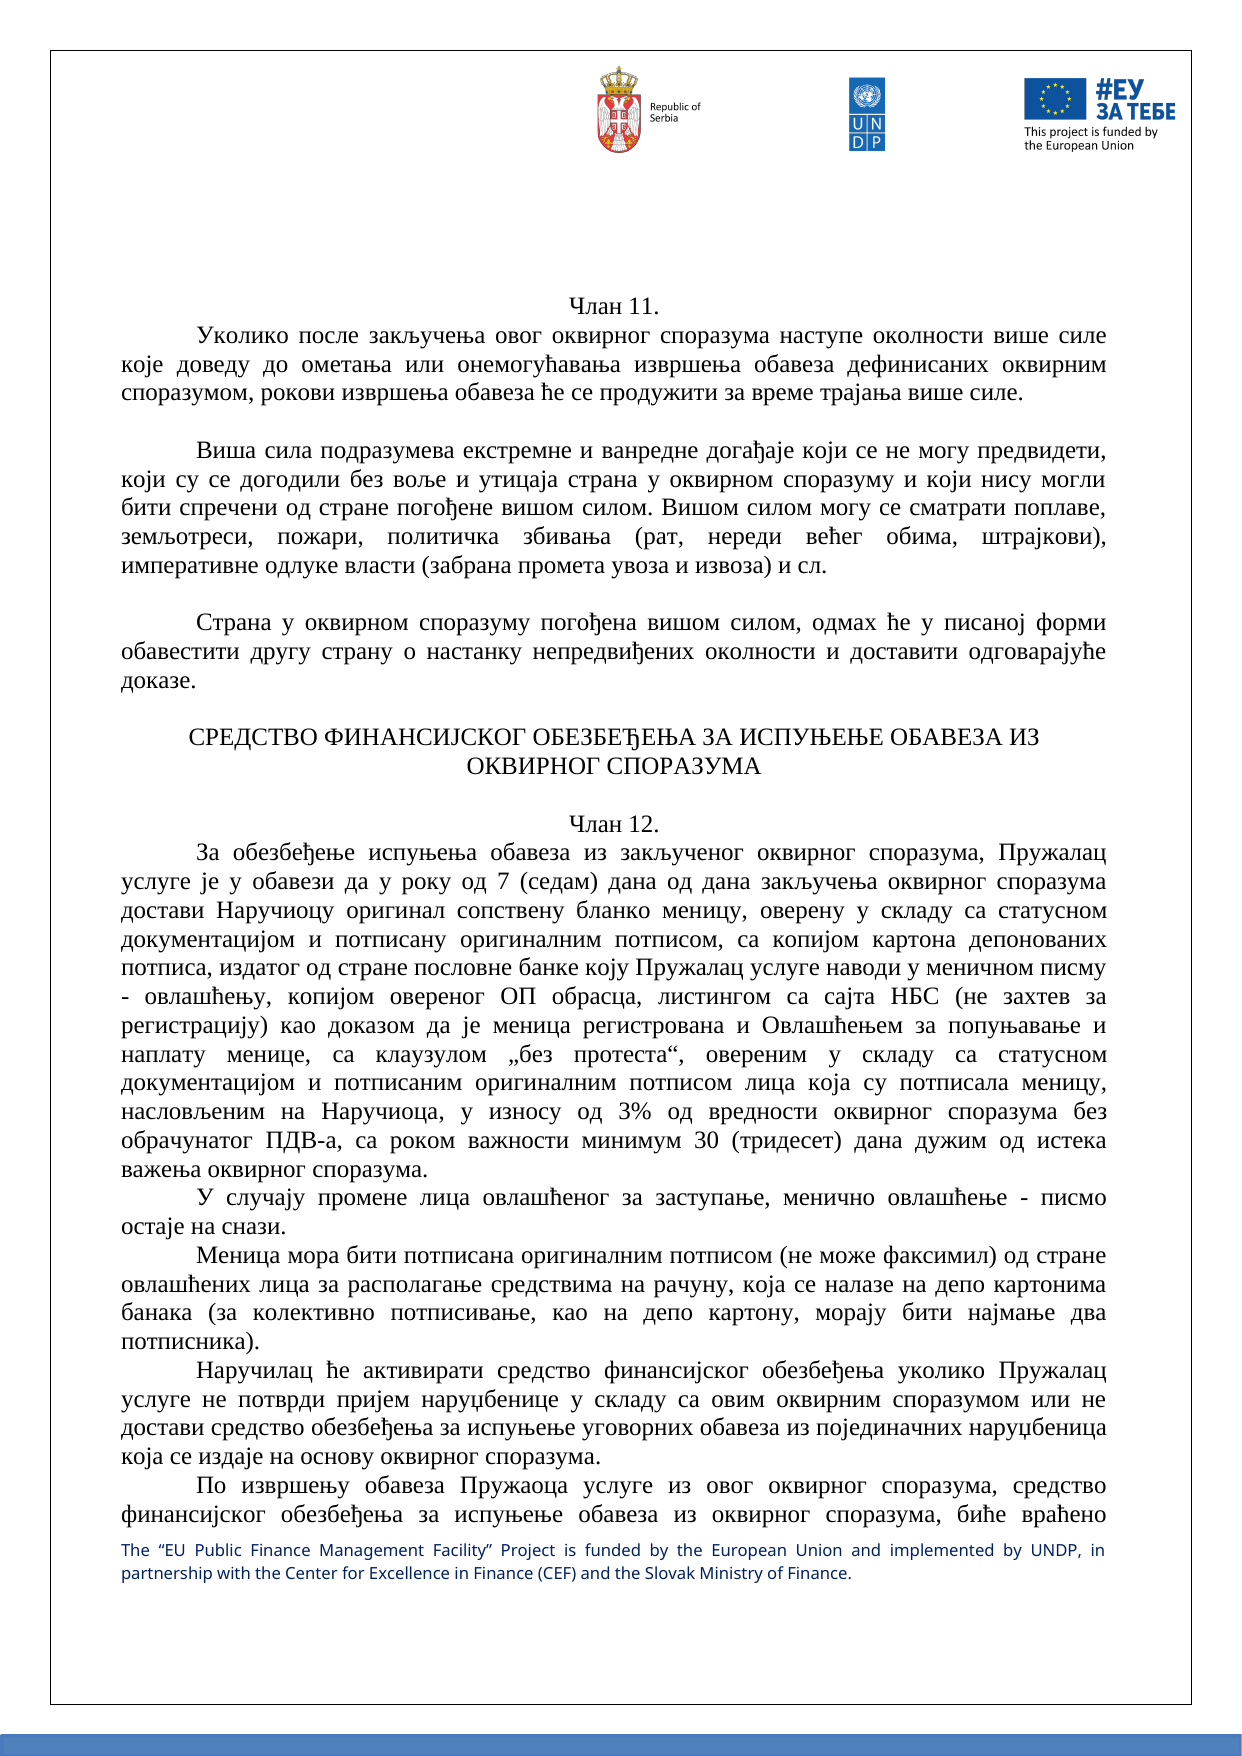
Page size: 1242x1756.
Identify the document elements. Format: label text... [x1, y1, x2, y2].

text У случају промене лица овлашћеног за заступање, менично овлашћење - писмо остаје на снази. [121, 1182, 1107, 1240]
text Члан 12. [121, 809, 1107, 837]
text Уколико после закључења овог оквирног споразума наступе околности више силе које доведу до ометања или онемогућавања извршења обавеза дефинисаних оквирним споразумом, рокови извршења обавеза ће се продужити за време трајања више силе. [121, 320, 1107, 406]
text Виша сила подразумева екстремне и ванредне догађаје који се не могу предвидети, који су се догодили без воље и утицаја страна у оквирном споразуму и који нису могли бити спречени од стране погођене вишом силом. Вишом силом могу се сматрати поплаве, земљотреси, пожари, политичка збивања (рат, нереди већег обима, штрајкови), императивне одлуке власти (забрана промета увоза и извоза) и сл. [121, 435, 1107, 579]
text Наручилац ће активирати средство финансијског обезбеђења уколико Пружалац услуге не потврди пријем наруџбенице у складу са овим оквирним споразумом или не достави средство обезбеђења за испуњење уговорних обавеза из појединачних наруџбеница која се издаје на основу оквирног споразума. [121, 1355, 1107, 1470]
text Меница мора бити потписана оригиналним потписом (не може факсимил) од стране овлашћених лица за располагање средствима на рачуну, која се налазе на депо картонима банака (за колективно потписивање, као на депо картону, морају бити најмање два потписника). [121, 1240, 1107, 1355]
text Члан 11. [121, 291, 1107, 320]
text Страна у оквирном споразуму погођена вишом силом, одмах ће у писаној форми обавестити другу страну о настанку непредвиђених околности и доставити одговарајуће доказе. [121, 607, 1107, 694]
text За обезбеђење испуњења обавеза из закљученог оквирног споразума, Пружалац услуге је у обавези да у року од 7 (седам) дана од дана закључења оквирног споразума достави Наручиоцу оригинал сопствену бланко меницу, оверену у складу са статусном документацијом и потписану оригиналним потписом, са копијом картона депонованих потписа, издатог од стране пословне банке коју Пружалац услуге наводи у меничном писму - овлашћењу, копијом овереног ОП обрасца, листингом са сајта НБС (не захтев за регистрацију) као доказом да је меница регистрована и Овлашћењем за попуњавање и наплату менице, са клаузулом „без протеста“, овереним у складу са статусном документацијом и потписаним оригиналним потписом лица која су потписала меницу, насловљеним на Наручиоца, у износу од 3% од вредности оквирног споразума без обрачунатог ПДВ-а, са роком важности минимум 30 (тридесет) дана дужим од истека важења оквирног споразума. [121, 837, 1107, 1182]
text СРЕДСТВО ФИНАНСИЈСКОГ ОБЕЗБЕЂЕЊА ЗА ИСПУЊЕЊЕ ОБАВЕЗА ИЗ ОКВИРНОГ СПОРАЗУМА [121, 722, 1107, 780]
picture [597, 66, 1176, 153]
